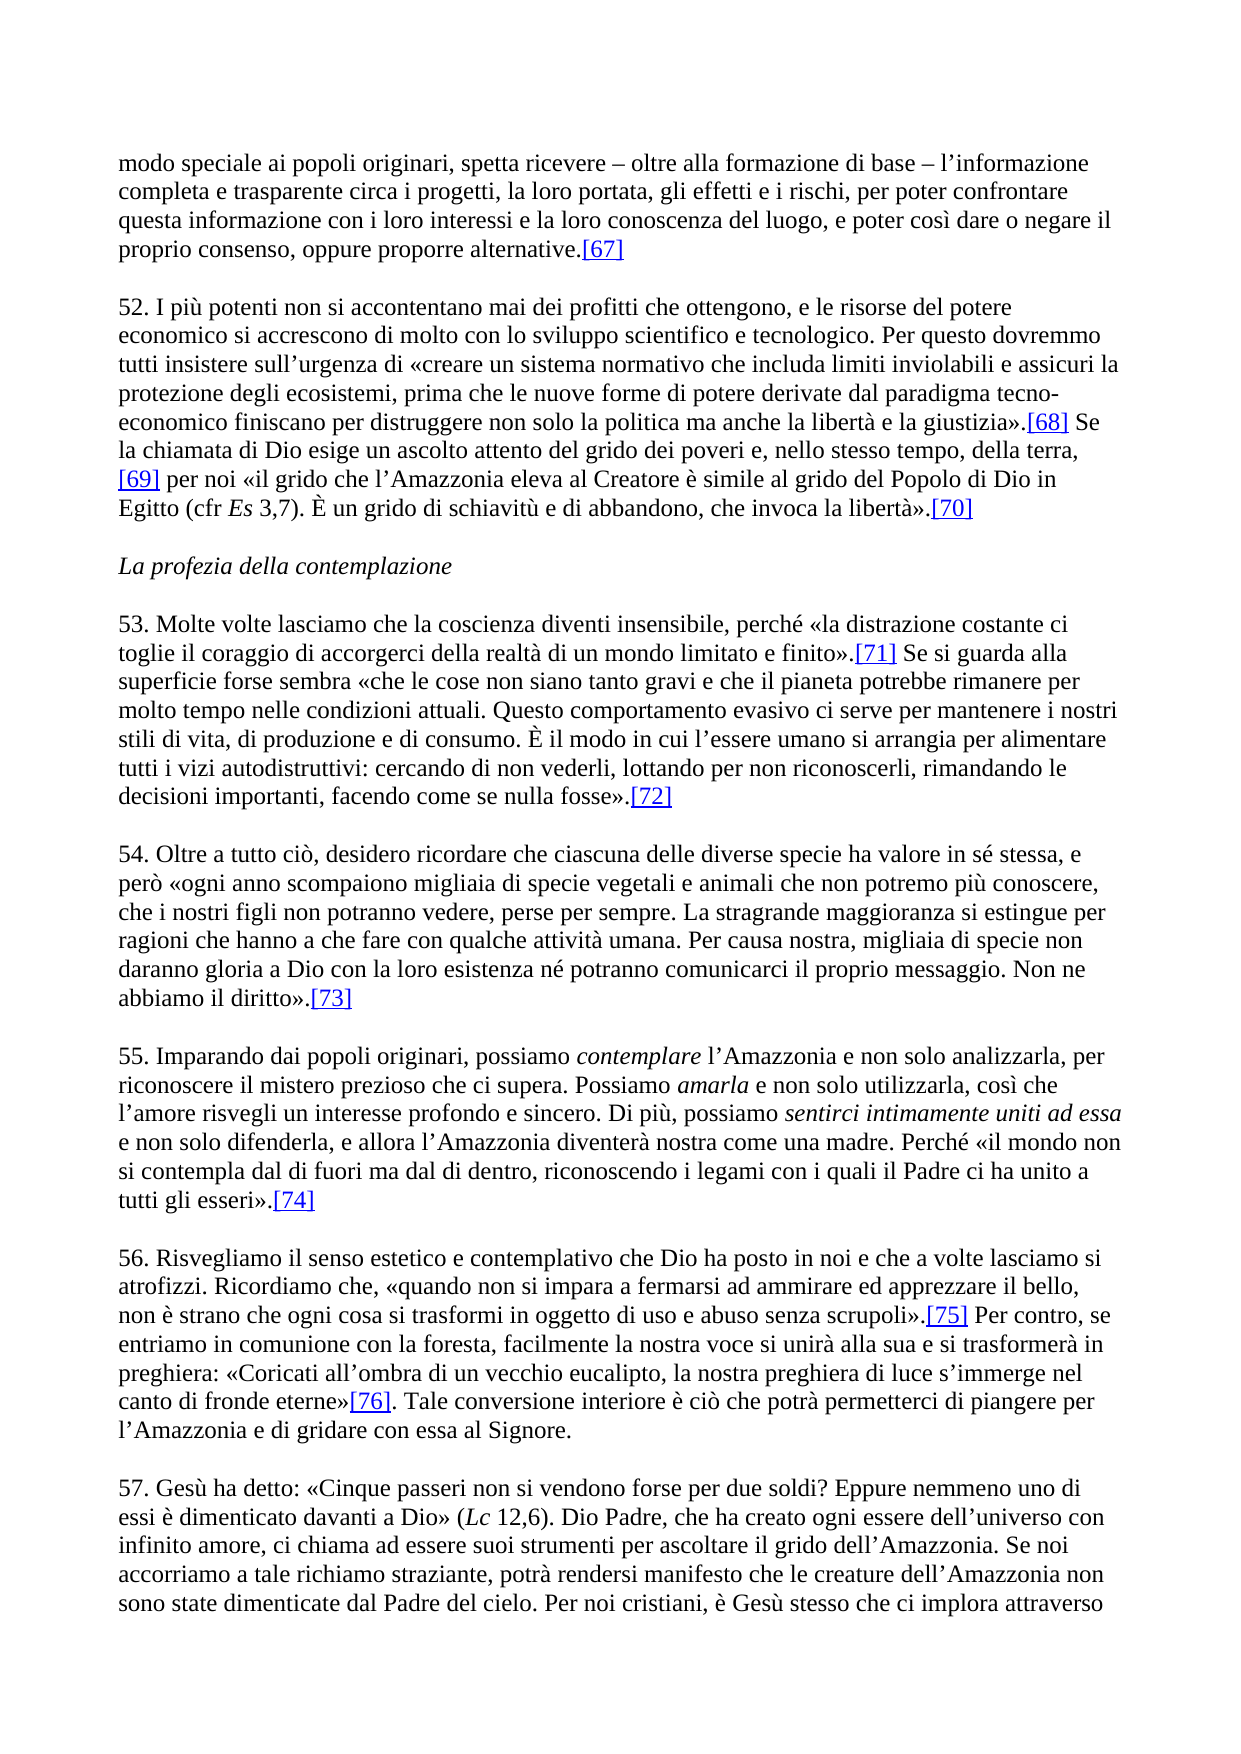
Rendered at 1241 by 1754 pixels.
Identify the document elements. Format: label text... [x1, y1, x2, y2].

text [118, 1473, 1122, 1617]
text 53. Molte volte lasciamo che la coscienza diventi insensibile, perché «la distrazione costante ci toglie il coraggio di accorgerci della realtà di un mondo limitato e finito».[71] Se si guarda alla superficie forse sembra «che le cose non siano tanto gravi e che il pianeta potrebbe rimanere per molto tempo nelle condizioni attuali. Questo comportamento evasivo ci serve per mantenere i nostri stili di vita, di produzione e di consumo. È il modo in cui l’essere umano si arrangia per alimentare tutti i vizi autodistruttivi: cercando di non vederli, lottando per non riconoscerli, rimandando le decisioni importanti, facendo come se nulla fosse».[72] [118, 609, 1122, 810]
text La profezia della contemplazione [118, 551, 1122, 580]
text 55. Imparando dai popoli originari, possiamo contemplare l’Amazzonia e non solo analizzarla, per riconoscere il mistero prezioso che ci supera. Possiamo amarla e non solo utilizzarla, così che l’amore risvegli un interesse profondo e sincero. Di più, possiamo sentirci intimamente uniti ad essa e non solo difenderla, e allora l’Amazzonia diventerà nostra come una madre. Perché «il mondo non si contempla dal di fuori ma dal di dentro, riconoscendo i legami con i quali il Padre ci ha unito a tutti gli esseri».[74] [118, 1041, 1122, 1213]
text 56. Risvegliamo il senso estetico e contemplativo che Dio ha posto in noi e che a volte lasciamo si atrofizzi. Ricordiamo che, «quando non si impara a fermarsi ad ammirare ed apprezzare il bello, non è strano che ogni cosa si trasformi in oggetto di uso e abuso senza scrupoli».[75] Per contro, se entriamo in comunione con la foresta, facilmente la nostra voce si unirà alla sua e si trasformerà in preghiera: «Coricati all’ombra di un vecchio eucalipto, la nostra preghiera di luce s’immerge nel canto di fronde eterne»[76]. Tale conversione interiore è ciò che potrà permetterci di piangere per l’Amazzonia e di gridare con essa al Signore. [118, 1243, 1122, 1444]
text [118, 148, 1122, 263]
text 52. I più potenti non si accontentano mai dei profitti che ottengono, e le risorse del potere economico si accrescono di molto con lo sviluppo scientifico e tecnologico. Per questo dovremmo tutti insistere sull’urgenza di «creare un sistema normativo che includa limiti inviolabili e assicuri la protezione degli ecosistemi, prima che le nuove forme di potere derivate dal paradigma tecno-economico finiscano per distruggere non solo la politica ma anche la libertà e la giustizia».[68] Se la chiamata di Dio esige un ascolto attento del grido dei poveri e, nello stesso tempo, della terra,[69] per noi «il grido che l’Amazzonia eleva al Creatore è simile al grido del Popolo di Dio in Egitto (cfr Es 3,7). È un grido di schiavitù e di abbandono, che invoca la libertà».[70] [118, 292, 1122, 522]
text 54. Oltre a tutto ciò, desidero ricordare che ciascuna delle diverse specie ha valore in sé stessa, e però «ogni anno scompaiono migliaia di specie vegetali e animali che non potremo più conoscere, che i nostri figli non potranno vedere, perse per sempre. La stragrande maggioranza si estingue per ragioni che hanno a che fare con qualche attività umana. Per causa nostra, migliaia di specie non daranno gloria a Dio con la loro esistenza né potranno comunicarci il proprio messaggio. Non ne abbiamo il diritto».[73] [118, 839, 1122, 1012]
